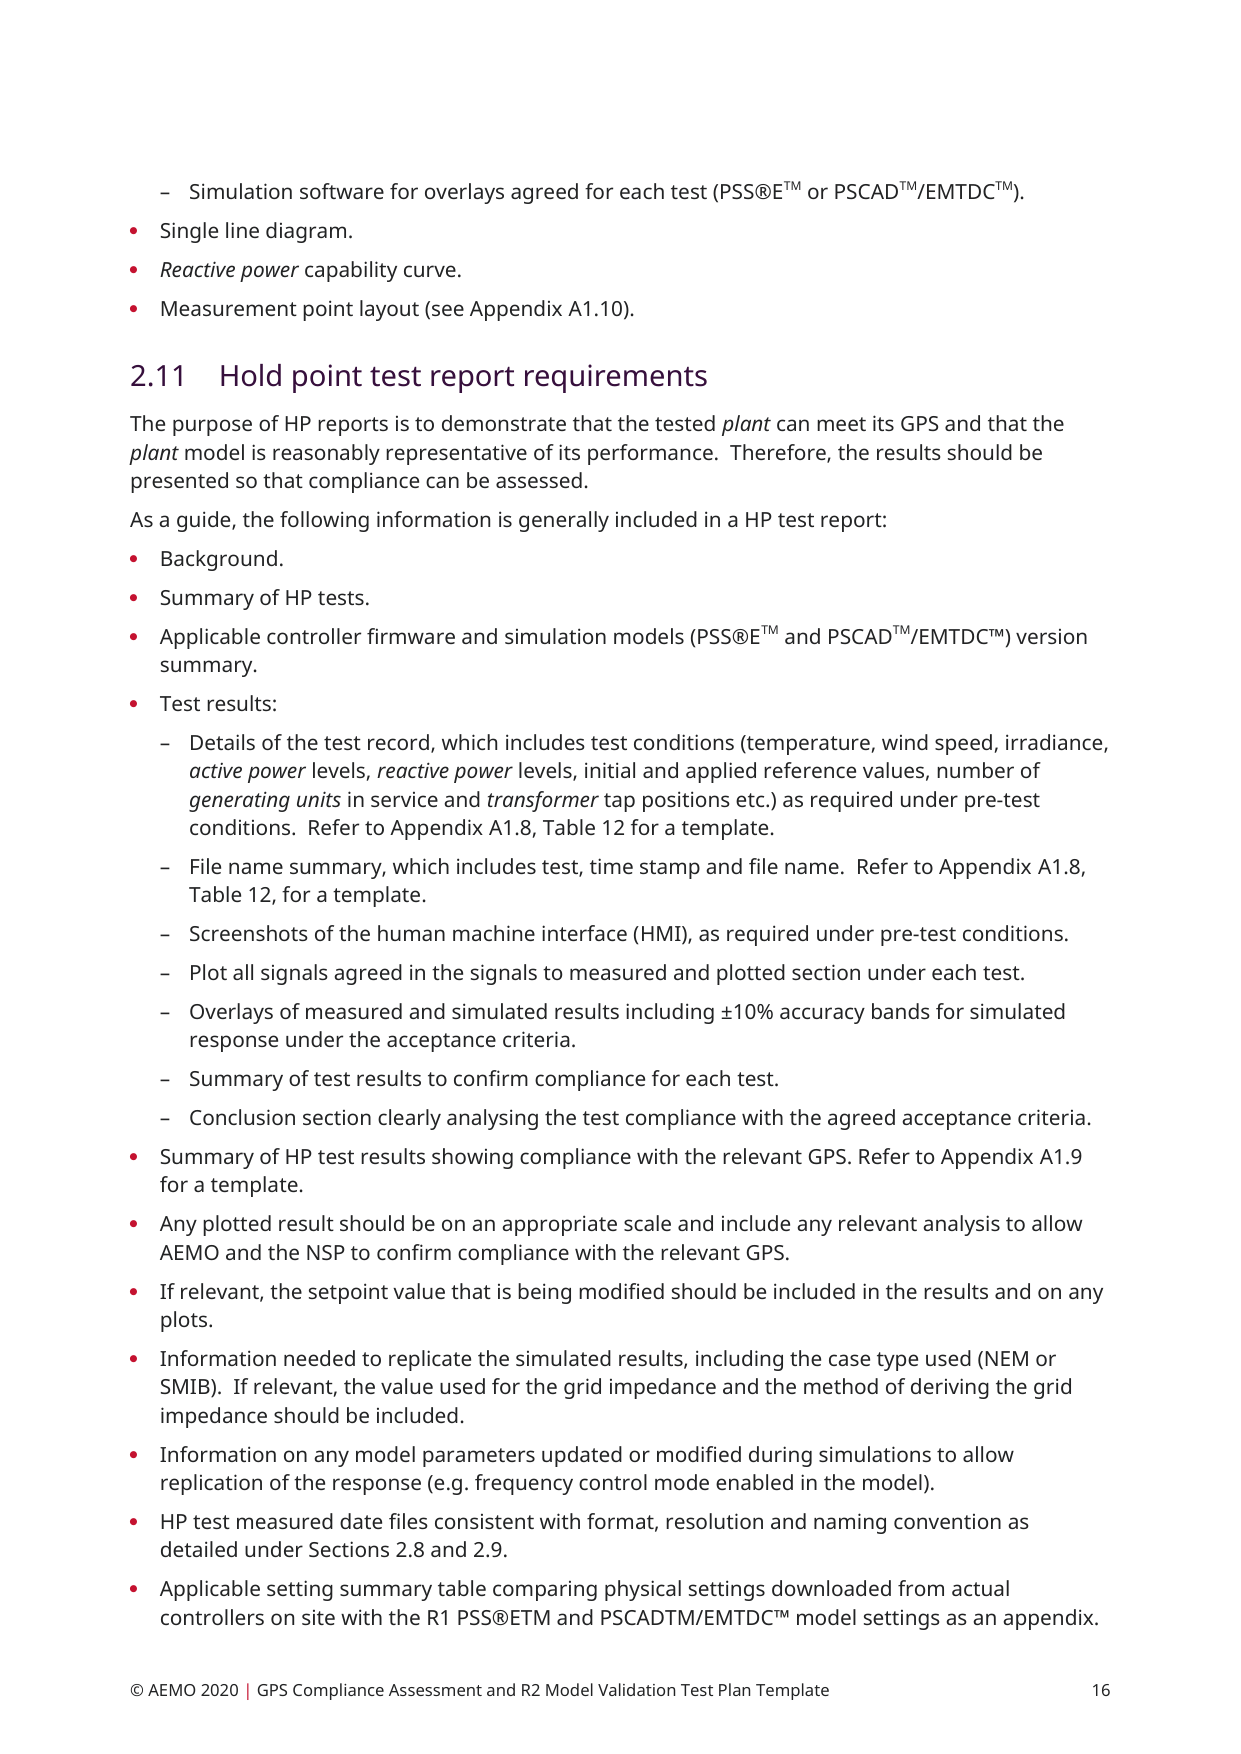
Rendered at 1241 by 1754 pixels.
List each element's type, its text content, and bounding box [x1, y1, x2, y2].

list Details of the test record, which includes test conditions (temperature, wind speed, irradiance, active power levels, reactive power levels, initial and applied reference values, number of generating units in service and transformer tap positions etc.) as required under pre-test conditions. Refer to Appendix A1.8, Table 12 for a template. [159, 728, 1110, 842]
text The purpose of HP reports is to demonstrate that the tested plant can meet its GPS and that the plant model is reasonably representative of its performance. Therefore, the results should be presented so that compliance can be assessed. [130, 409, 1110, 495]
list Summary of test results to confirm compliance for each test. [159, 1064, 1110, 1093]
subtitle Hold point test report requirements [130, 356, 1110, 395]
list Information needed to replicate the simulated results, including the case type used (NEM or SMIB). If relevant, the value used for the grid impedance and the method of deriving the grid impedance should be included. [130, 1344, 1110, 1429]
list Applicable setting summary table comparing physical settings downloaded from actual controllers on site with the R1 PSS®ETM and PSCADTM/EMTDC™ model settings as an appendix. [130, 1574, 1110, 1631]
list Conclusion section clearly analysing the test compliance with the agreed acceptance criteria. [159, 1103, 1110, 1132]
list If relevant, the setpoint value that is being modified should be included in the results and on any plots. [130, 1277, 1110, 1334]
list Test results: [130, 689, 1110, 718]
list Overlays of measured and simulated results including ±10% accuracy bands for simulated response under the acceptance criteria. [159, 997, 1110, 1054]
list Plot all signals agreed in the signals to measured and plotted section under each test. [159, 958, 1110, 987]
list File name summary, which includes test, time stamp and file name. Refer to Appendix A1.8, Table 12, for a template. [159, 852, 1110, 909]
list Single line diagram. [130, 216, 1110, 244]
list Summary of HP test results showing compliance with the relevant GPS. Refer to Appendix A1.9 for a template. [130, 1142, 1110, 1199]
list Information on any model parameters updated or modified during simulations to allow replication of the response (e.g. frequency control mode enabled in the model). [130, 1440, 1110, 1497]
text As a guide, the following information is generally included in a HP test report: [130, 505, 1110, 534]
list Reactive power capability curve. [130, 255, 1110, 283]
list Background. [130, 544, 1110, 573]
list Any plotted result should be on an appropriate scale and include any relevant analysis to allow AEMO and the NSP to confirm compliance with the relevant GPS. [130, 1209, 1110, 1266]
list Screenshots of the human machine interface (HMI), as required under pre-test conditions. [159, 919, 1110, 948]
list Applicable controller firmware and simulation models (PSS®ETM and PSCADTM/EMTDC™) version summary. [130, 622, 1110, 679]
list Simulation software for overlays agreed for each test (PSS®ETM or PSCADTM/EMTDCTM). [159, 177, 1110, 206]
list Measurement point layout (see Appendix A1.10). [130, 294, 1110, 322]
list Summary of HP tests. [130, 583, 1110, 611]
list HP test measured date files consistent with format, resolution and naming convention as detailed under Sections 2.8 and 2.9. [130, 1507, 1110, 1564]
